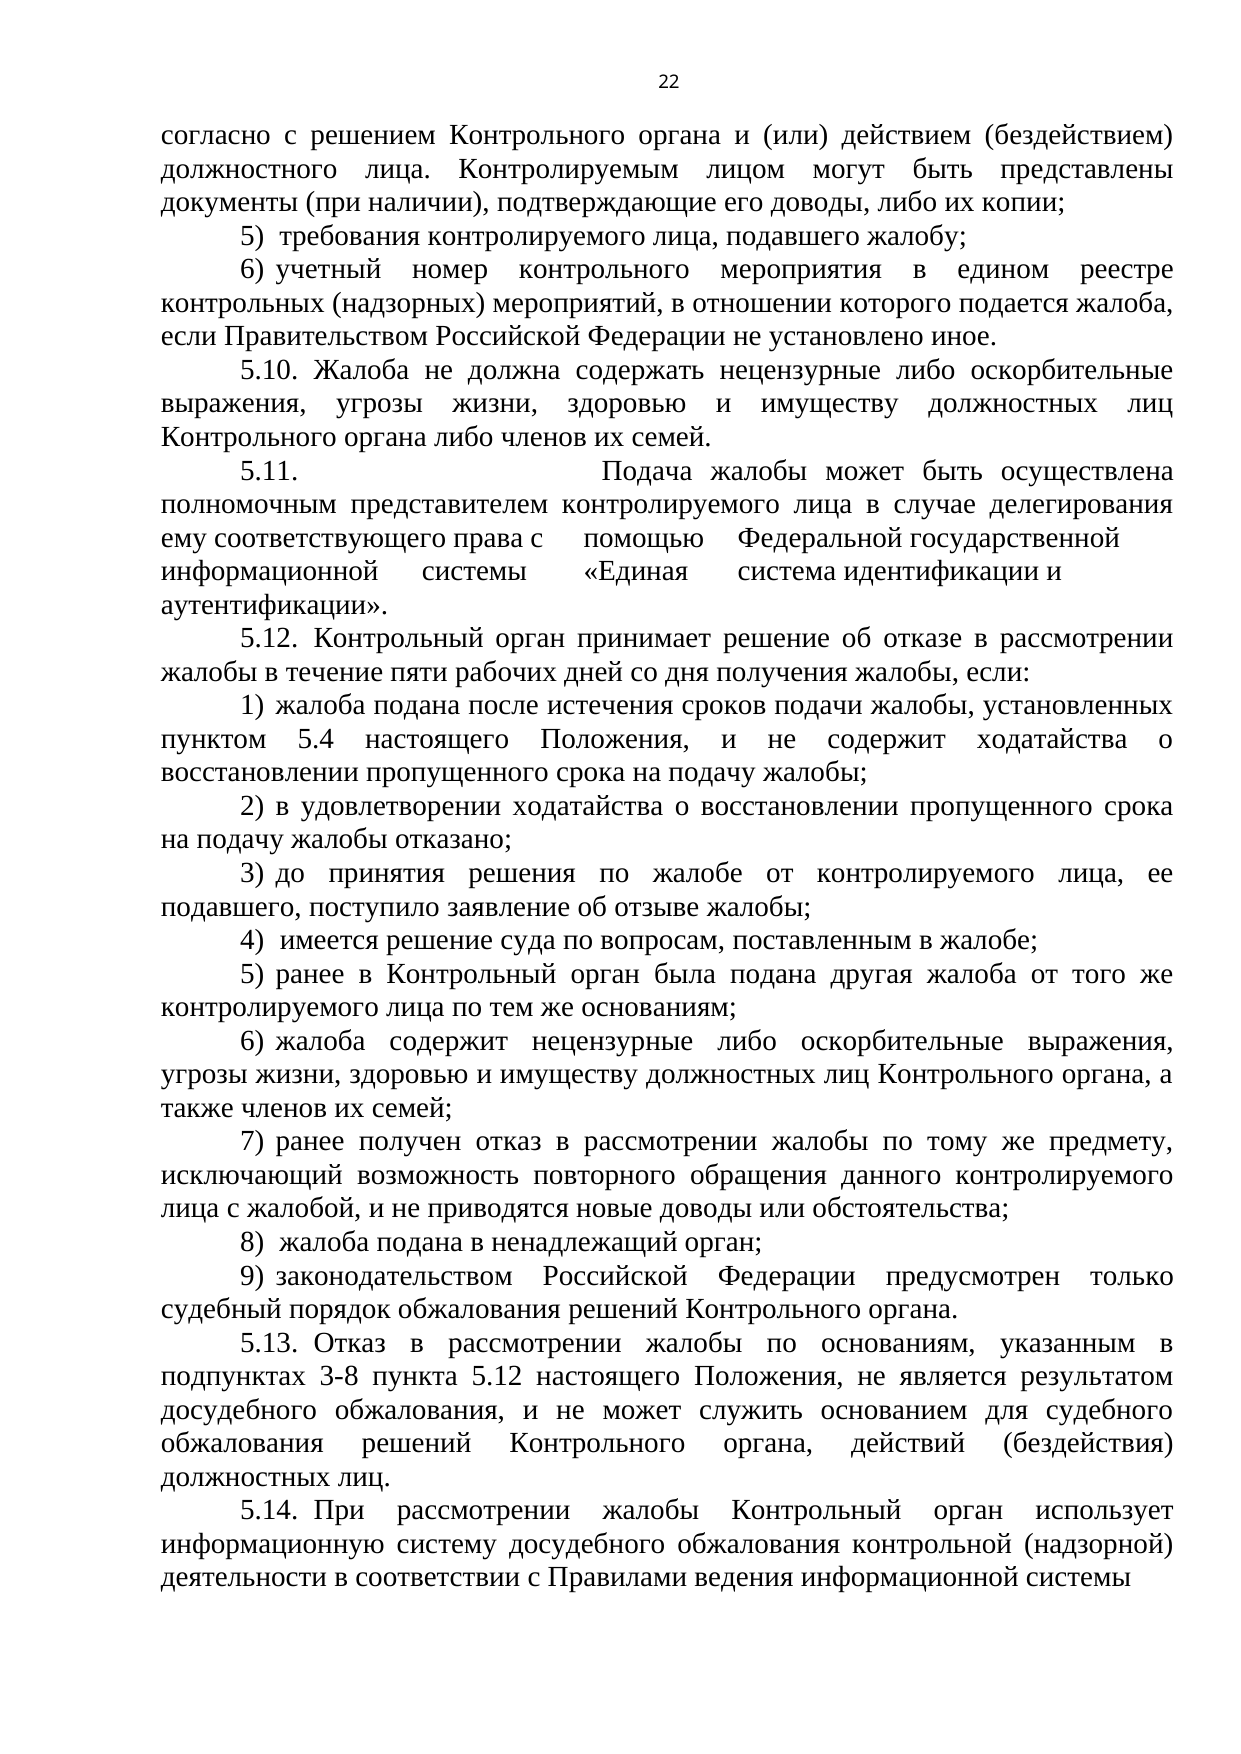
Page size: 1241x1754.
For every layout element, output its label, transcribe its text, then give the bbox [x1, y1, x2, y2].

text согласно с решением Контрольного органа и (или) действием (бездействием) должностного лица. Контролируемым лицом могут быть представлены документы (при наличии), подтверждающие его доводы, либо их копии; [161, 118, 1174, 218]
list в удовлетворении ходатайства о восстановлении пропущенного срока на подачу жалобы отказано; [161, 789, 1174, 856]
list требования контролируемого лица, подавшего жалобу; [161, 218, 1174, 252]
list жалоба содержит нецензурные либо оскорбительные выражения, угрозы жизни, здоровью и имуществу должностных лиц Контрольного органа, а также членов их семей; [161, 1023, 1174, 1124]
list При рассмотрении жалобы Контрольный орган использует информационную систему досудебного обжалования контрольной (надзорной) деятельности в соответствии с Правилами ведения информационной системы [161, 1493, 1174, 1594]
list Жалоба не должна содержать нецензурные либо оскорбительные выражения, угрозы жизни, здоровью и имуществу должностных лиц Контрольного органа либо членов их семей. [161, 353, 1174, 453]
text аутентификации». [161, 587, 1174, 621]
list ранее в Контрольный орган была подана другая жалоба от того же контролируемого лица по тем же основаниям; [161, 956, 1174, 1023]
text 22 [658, 73, 680, 92]
list ранее получен отказ в рассмотрении жалобы по тому же предмету, исключающий возможность повторного обращения данного контролируемого лица с жалобой, и не приводятся новые доводы или обстоятельства; [161, 1124, 1174, 1225]
text информационной системы «Единая система идентификации и [161, 554, 1174, 587]
list законодательством Российской Федерации предусмотрен только судебный порядок обжалования решений Контрольного органа. [161, 1258, 1174, 1325]
list Отказ в рассмотрении жалобы по основаниям, указанным в подпунктах 3-8 пункта 5.12 настоящего Положения, не является результатом досудебного обжалования, и не может служить основанием для судебного обжалования решений Контрольного органа, действий (бездействия) должностных лиц. [161, 1325, 1174, 1493]
list жалоба подана после истечения сроков подачи жалобы, установленных пунктом 5.4 настоящего Положения, и не содержит ходатайства о восстановлении пропущенного срока на подачу жалобы; [161, 688, 1174, 789]
list до принятия решения по жалобе от контролируемого лица, ее подавшего, поступило заявление об отзыве жалобы; [161, 856, 1174, 923]
list имеется решение суда по вопросам, поставленным в жалобе; [161, 923, 1174, 956]
list жалоба подана в ненадлежащий орган; [161, 1225, 1174, 1258]
list Подача жалобы может быть осуществлена полномочным представителем контролируемого лица в случае делегирования ему соответствующего права с помощью Федеральной государственной [161, 453, 1174, 554]
list учетный номер контрольного мероприятия в едином реестре контрольных (надзорных) мероприятий, в отношении которого подается жалоба, если Правительством Российской Федерации не установлено иное. [161, 252, 1174, 353]
list Контрольный орган принимает решение об отказе в рассмотрении жалобы в течение пяти рабочих дней со дня получения жалобы, если: [161, 621, 1174, 688]
